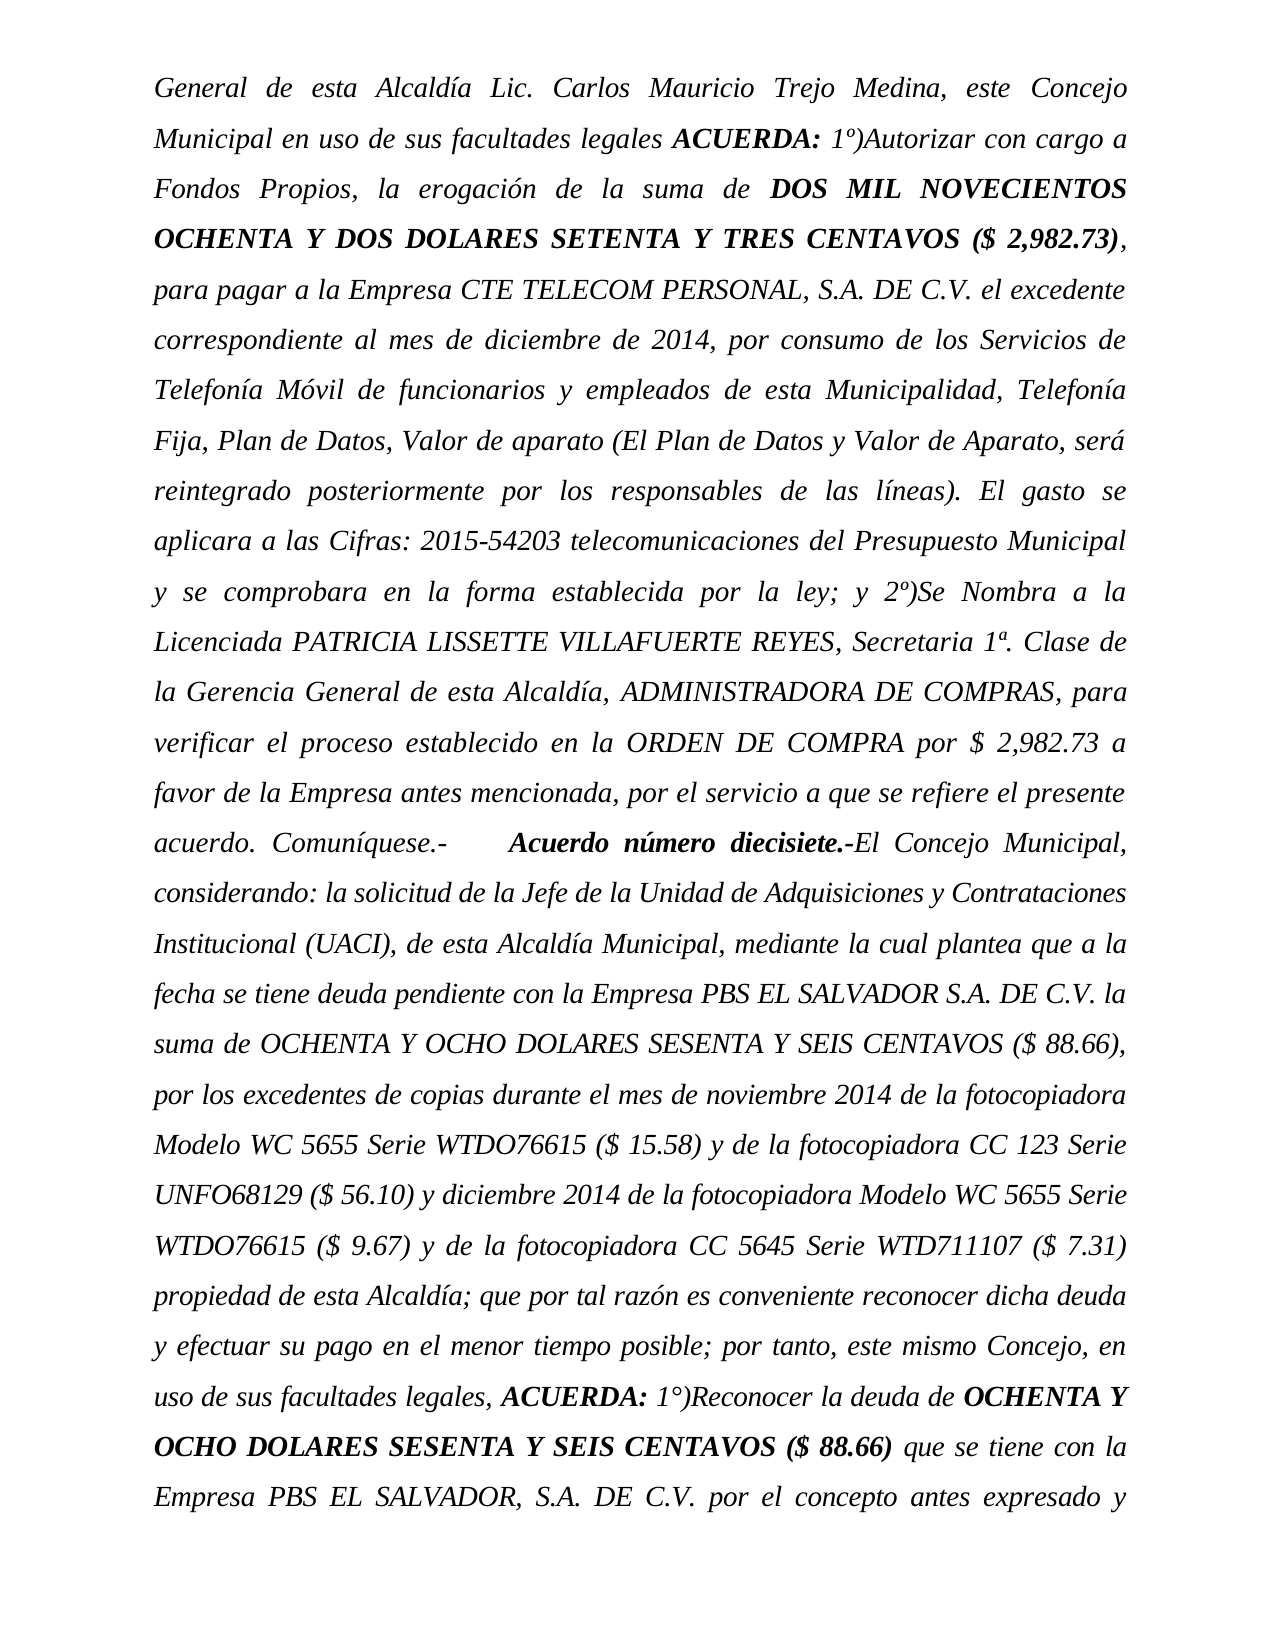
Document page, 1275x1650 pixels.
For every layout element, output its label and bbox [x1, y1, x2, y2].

subtitle [153, 71, 1127, 1513]
